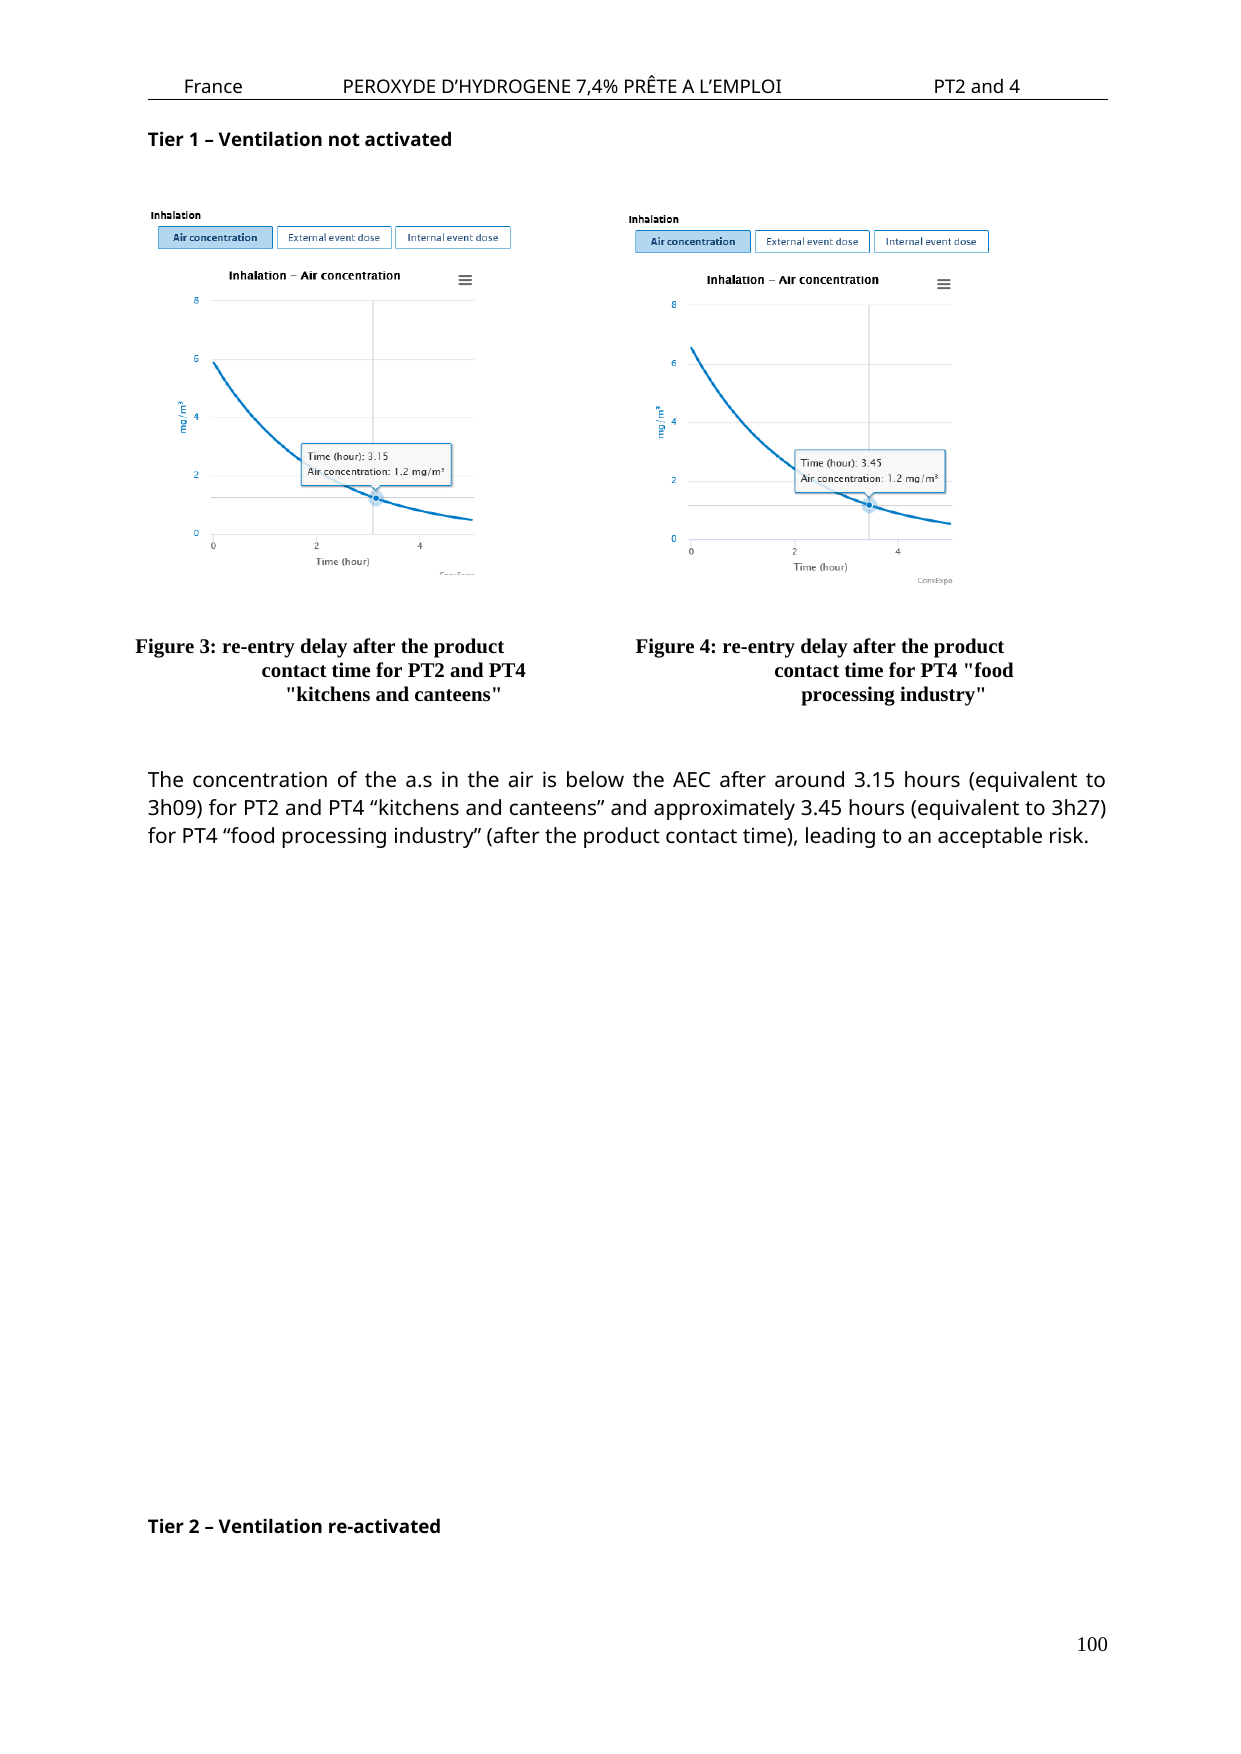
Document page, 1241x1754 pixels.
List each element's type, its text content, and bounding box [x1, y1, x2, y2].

picture [147, 205, 514, 574]
text Tier 2 – Ventilation re-activated [148, 1514, 1107, 1539]
text The concentration of the a.s in the air is below the AEC after around 3.15 hours (equivalent to 3h09) for PT2 and PT4 “kitchens and canteens” and approximately 3.45 hours (equivalent to 3h27) for PT4 “food processing industry” (after the product contact time), leading to an acceptable risk. [148, 765, 1107, 850]
picture [628, 212, 1006, 585]
text Tier 1 – Ventilation not activated [148, 127, 1107, 152]
